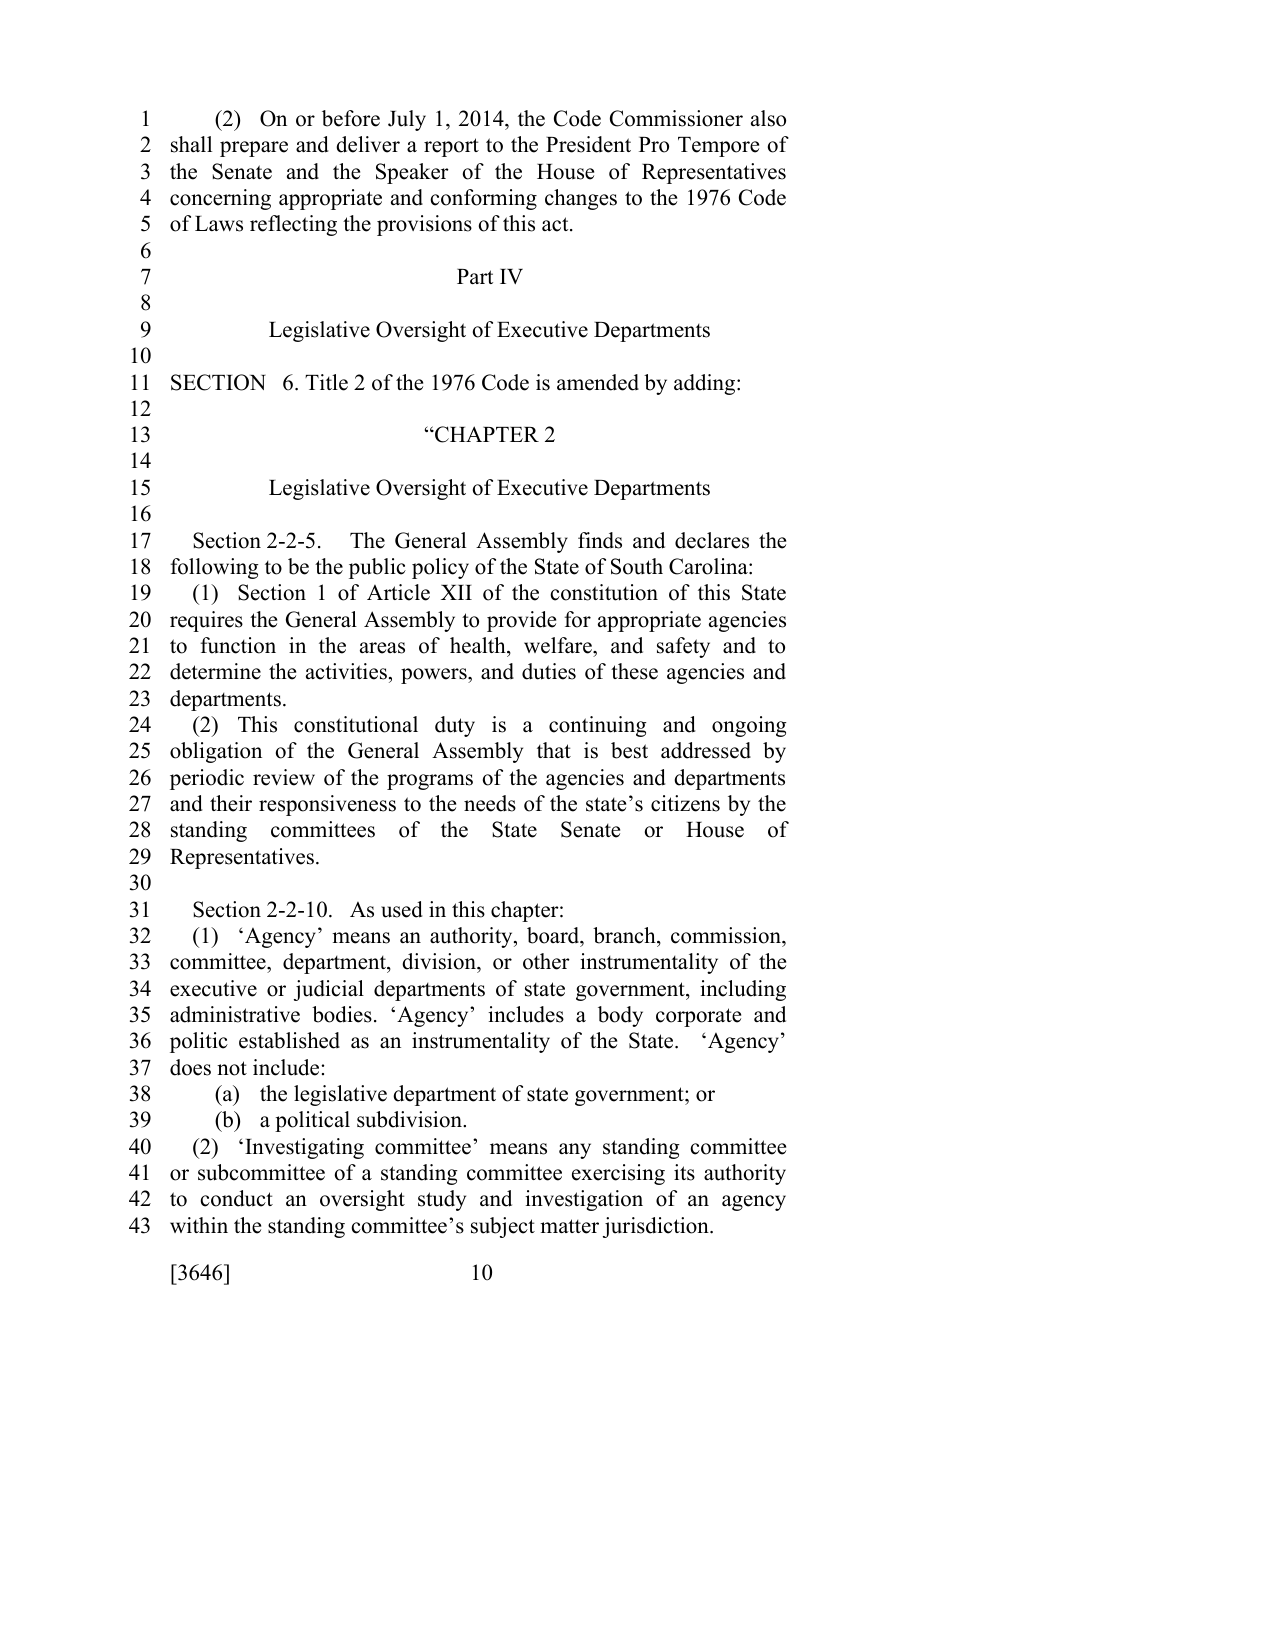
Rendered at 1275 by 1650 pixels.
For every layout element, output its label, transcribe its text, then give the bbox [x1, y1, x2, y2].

text (2) On or before July 1, 2014, the Code Commissioner also shall prepare and deliver a report to the President Pro Tempore of the Senate and the Speaker of the House of Representatives concerning appropriate and conforming changes to the 1976 Code of Laws reflecting the provisions of this act. [169, 105, 787, 237]
text Legislative Oversight of Executive Departments [169, 474, 787, 500]
text SECTION 6. Title 2 of the 1976 Code is amended by adding: [169, 368, 787, 395]
text (a) the legislative department of state government; or [169, 1080, 787, 1106]
text (2) ‘Investigating committee’ means any standing committee or subcommittee of a standing committee exercising its authority to conduct an oversight study and investigation of an agency within the standing committee’s subject matter jurisdiction. [169, 1133, 787, 1238]
text Part IV [169, 263, 787, 289]
text (1) Section 1 of Article XII of the constitution of this State requires the General Assembly to provide for appropriate agencies to function in the areas of health, welfare, and safety and to determine the activities, powers, and duties of these agencies and departments. [169, 579, 787, 711]
text (2) This constitutional duty is a continuing and ongoing obligation of the General Assembly that is best addressed by periodic review of the programs of the agencies and departments and their responsiveness to the needs of the state’s citizens by the standing committees of the State Senate or House of Representatives. [169, 711, 787, 869]
text (b) a political subdivision. [169, 1106, 787, 1133]
text Section 2-2-5. The General Assembly finds and declares the following to be the public policy of the State of South Carolina: [169, 527, 787, 579]
text “CHAPTER 2 [169, 421, 787, 448]
text Section 2-2-10. As used in this chapter: [169, 896, 787, 922]
text Legislative Oversight of Executive Departments [169, 316, 787, 342]
text (1) ‘Agency’ means an authority, board, branch, commission, committee, department, division, or other instrumentality of the executive or judicial departments of state government, including administrative bodies. ‘Agency’ includes a body corporate and politic established as an instrumentality of the State. ‘Agency’ does not include: [169, 922, 787, 1080]
